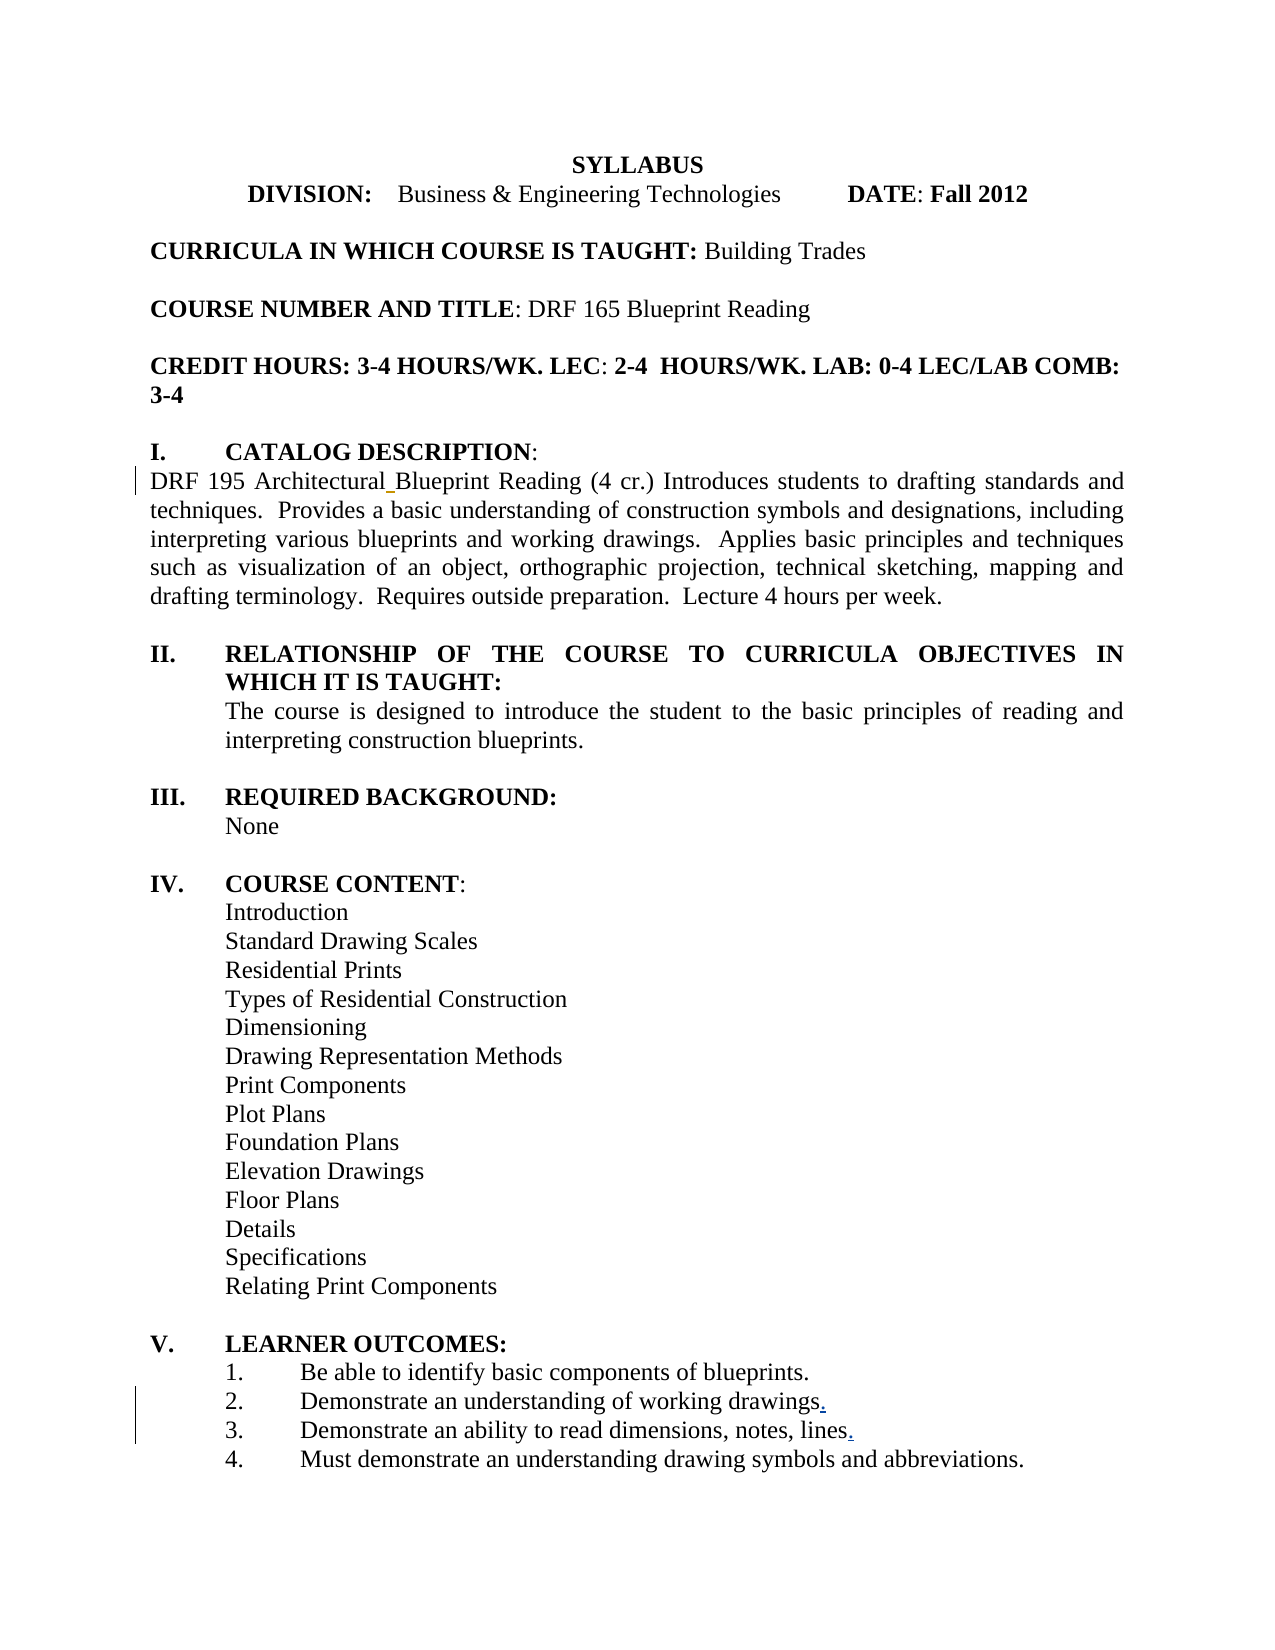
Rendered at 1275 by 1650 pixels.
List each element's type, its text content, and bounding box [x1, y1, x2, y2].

text Types of Residential Construction [225, 984, 1125, 1012]
text III. REQUIRED BACKGROUND: [150, 782, 1125, 811]
text CREDIT HOURS: 3-4 HOURS/WK. LEC: 2-4 HOURS/WK. LAB: 0-4 LEC/LAB COMB: 3-4 [150, 351, 1125, 409]
text SYLLABUS [150, 150, 1125, 179]
text None [225, 811, 1125, 840]
text Introduction [225, 897, 1125, 926]
text Dimensioning [225, 1012, 1125, 1041]
text I. CATALOG DESCRIPTION: [150, 437, 1125, 466]
text DRF 195 ArchitecturalBlueprint Reading (4 cr.) Introduces students to drafting standards and techniques. Provides a basic understanding of construction symbols and designations, including interpreting various blueprints and working drawings. Applies basic principles and techniques such as visualization of an object, orthographic projection, technical sketching, mapping and drafting terminology. Requires outside preparation. Lecture 4 hours per week. [150, 466, 1125, 610]
text 1. Be able to identify basic components of blueprints. [150, 1357, 1125, 1386]
text Relating Print Components [225, 1271, 1125, 1300]
text Elevation Drawings [225, 1156, 1125, 1185]
text The course is designed to introduce the student to the basic principles of reading and interpreting construction blueprints. [225, 696, 1125, 754]
text Drawing Representation Methods [225, 1041, 1125, 1070]
text 4. Must demonstrate an understanding drawing symbols and abbreviations. [150, 1444, 1125, 1472]
text V. LEARNER OUTCOMES: [150, 1329, 1125, 1357]
text Foundation Plans [225, 1127, 1125, 1156]
text 3. Demonstrate an ability to read dimensions, notes, lines [150, 1415, 1125, 1444]
text Residential Prints [225, 955, 1125, 984]
text CURRICULA IN WHICH COURSE IS TAUGHT: Building Trades [150, 236, 1125, 265]
text II. RELATIONSHIP OF THE COURSE TO CURRICULA OBJECTIVES IN WHICH IT IS TAUGHT: [150, 639, 1125, 696]
text Details [225, 1214, 1125, 1242]
text DIVISION: Business & Engineering Technologies DATE: Fall 2012 [150, 179, 1125, 207]
text Print Components [225, 1070, 1125, 1099]
text 2. Demonstrate an understanding of working drawings [150, 1386, 1125, 1415]
text IV. COURSE CONTENT: [150, 869, 1125, 897]
text Standard Drawing Scales [225, 926, 1125, 955]
text COURSE NUMBER AND TITLE: DRF 165 Blueprint Reading [150, 294, 1125, 322]
text Floor Plans [225, 1185, 1125, 1214]
text Plot Plans [225, 1099, 1125, 1127]
text Specifications [225, 1242, 1125, 1271]
